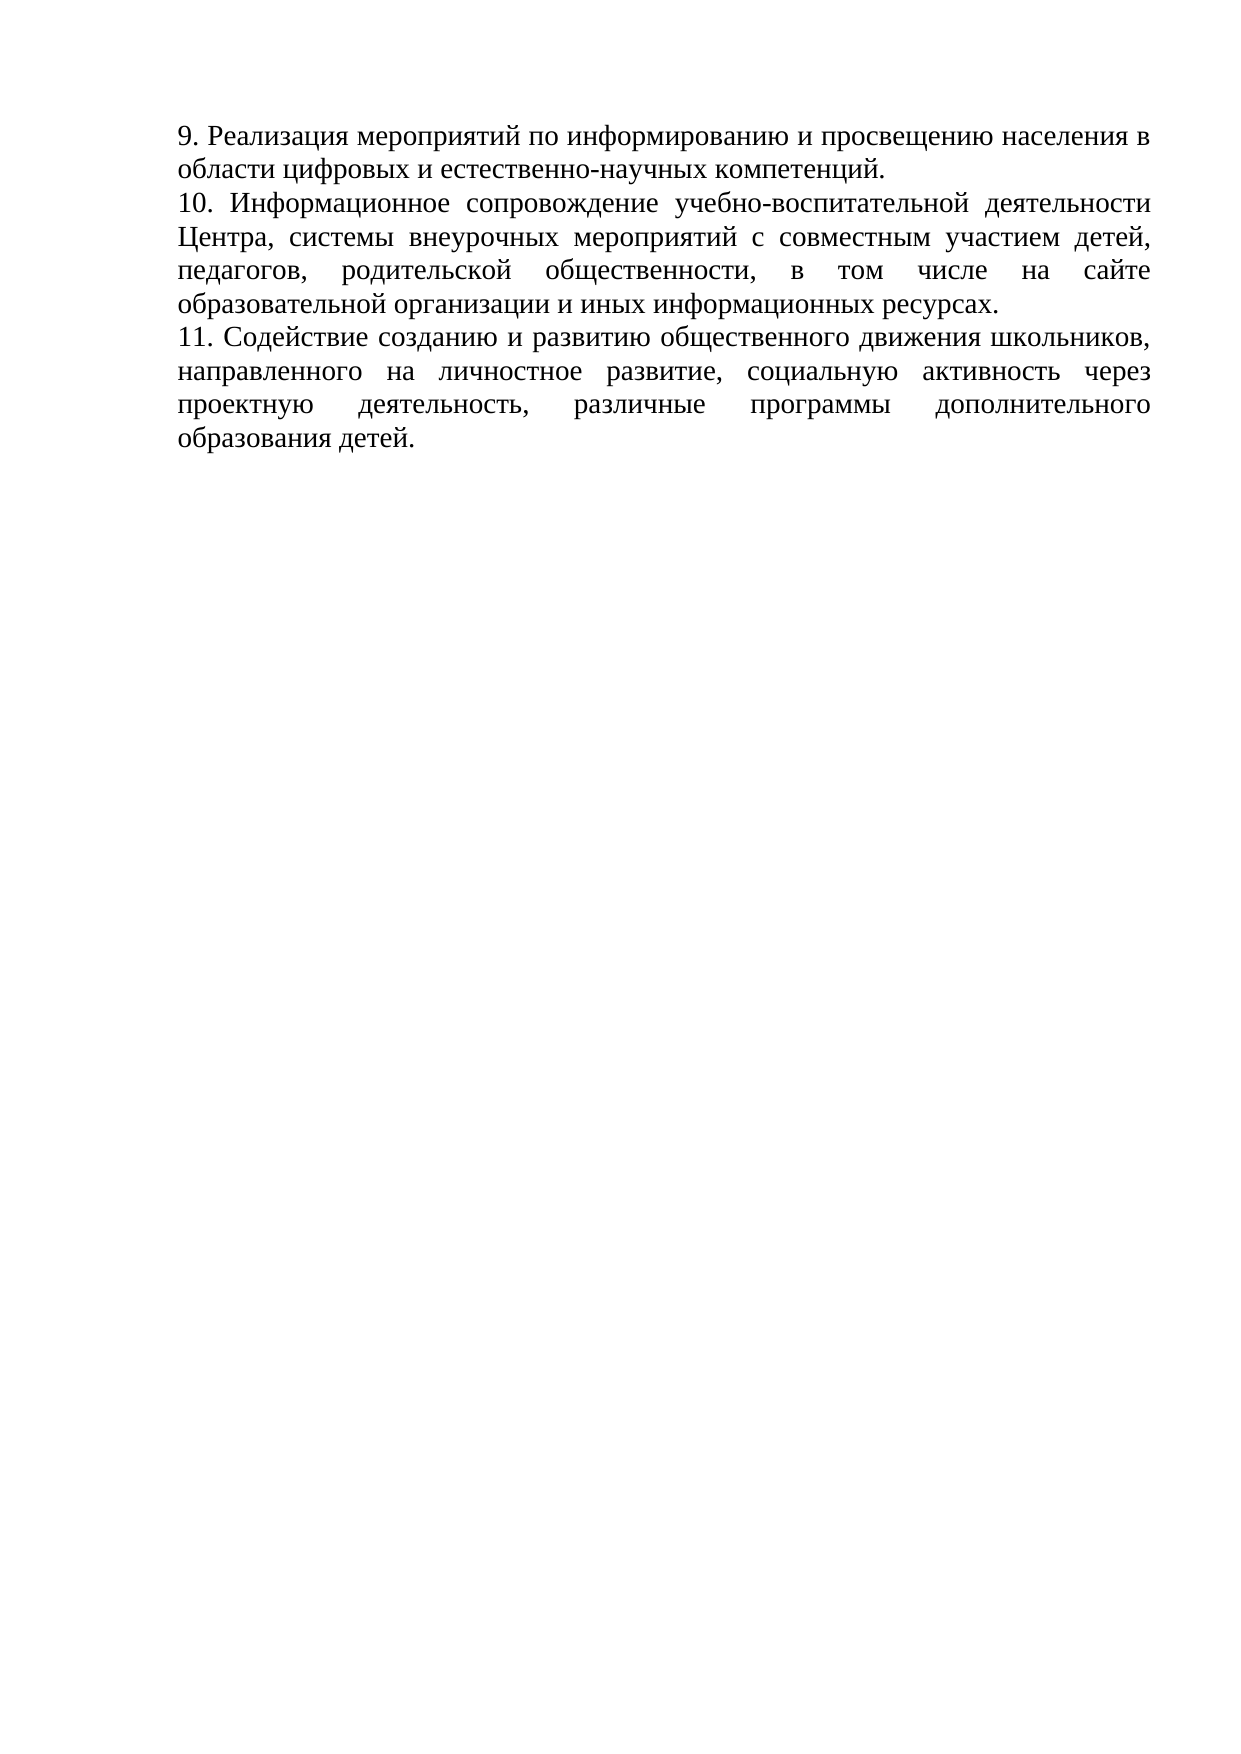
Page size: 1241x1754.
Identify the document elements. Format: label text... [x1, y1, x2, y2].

text 9. Реализация мероприятий по информированию и просвещению населения в области цифровых и естественно-научных компетенций. [177, 118, 1152, 185]
text 10. Информационное сопровождение учебно-воспитательной деятельности Центра, системы внеурочных мероприятий с совместным участием детей, педагогов, родительской общественности, в том числе на сайте образовательной организации и иных информационных ресурсах. [177, 185, 1152, 319]
text 11. Содействие созданию и развитию общественного движения школьников, направленного на личностное развитие, социальную активность через проектную деятельность, различные программы дополнительного образования детей. [177, 319, 1152, 453]
